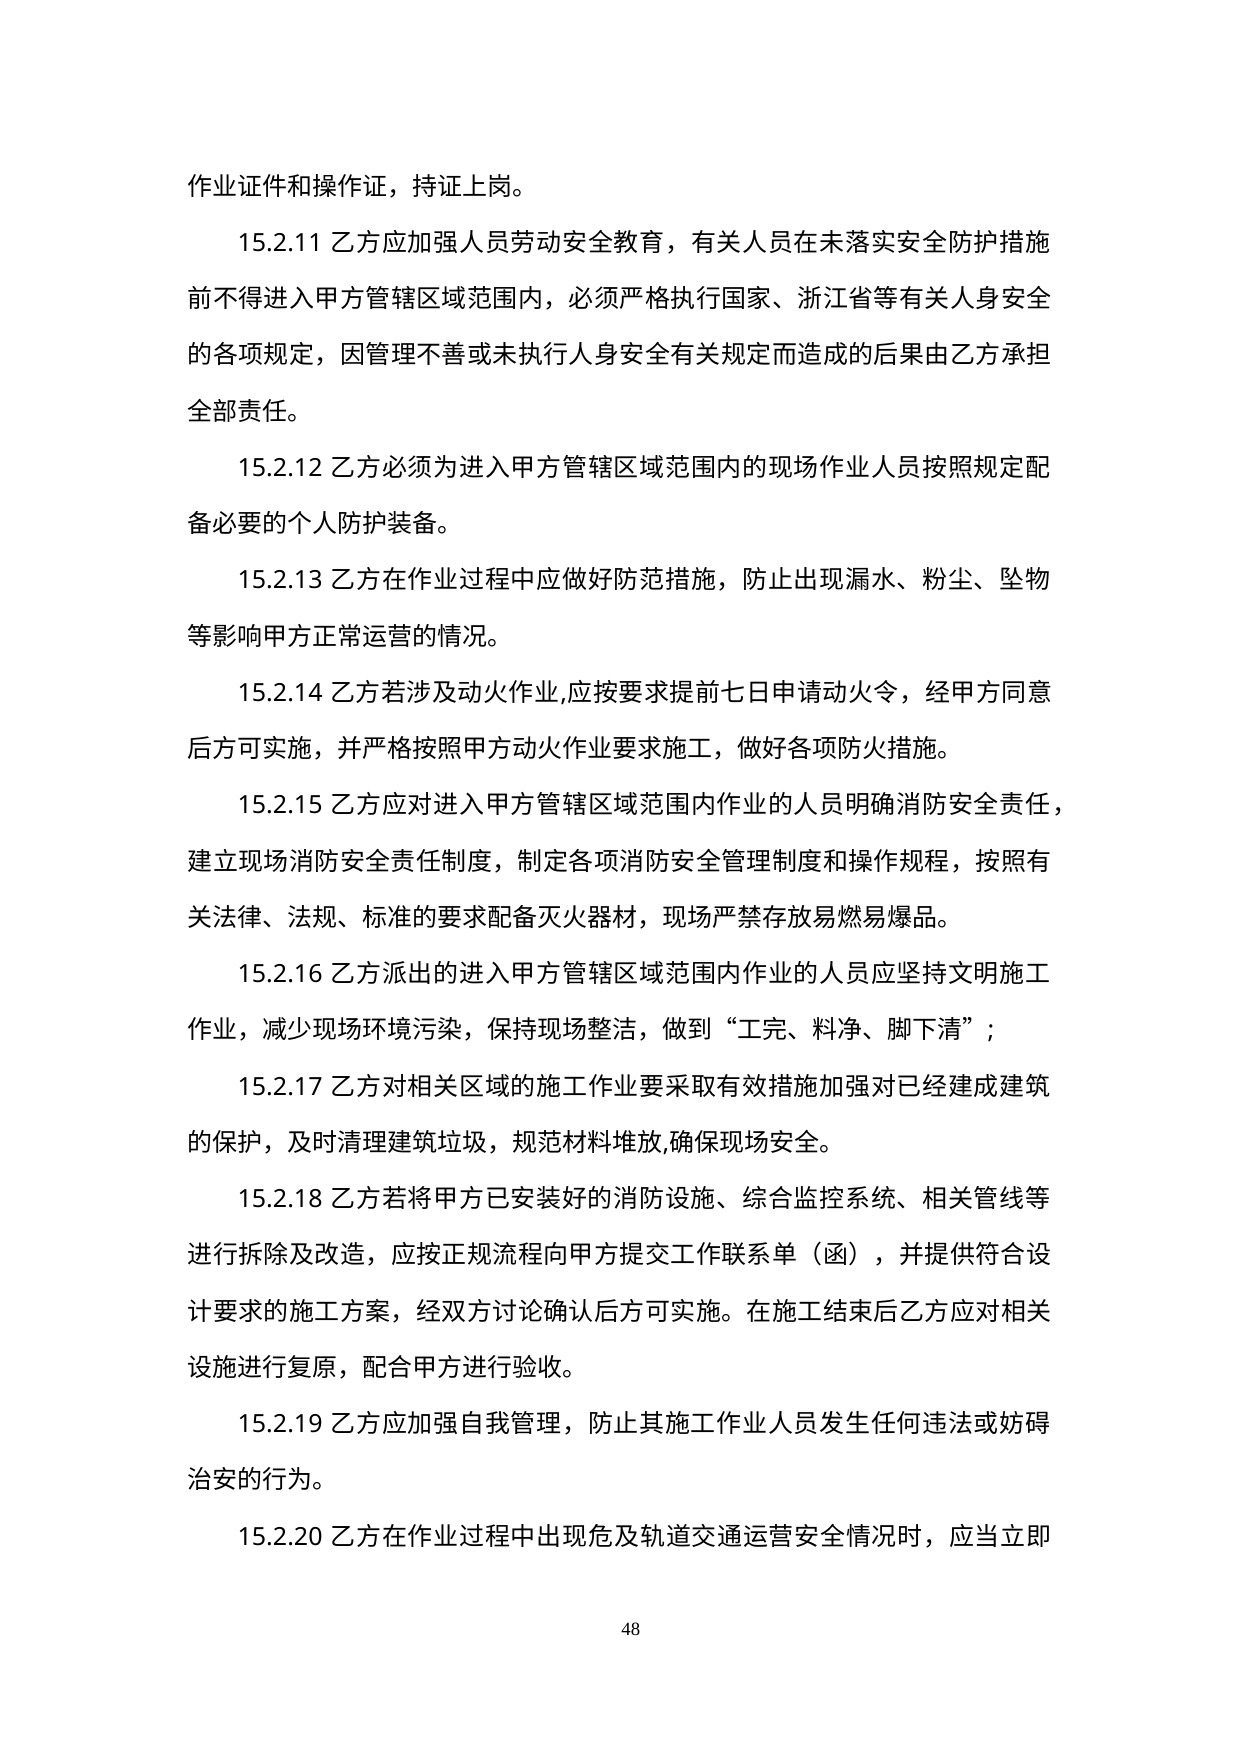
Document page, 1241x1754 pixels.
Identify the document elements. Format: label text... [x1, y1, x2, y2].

text 15.2.11 乙方应加强人员劳动安全教育，有关人员在未落实安全防护措施前不得进入甲方管辖区域范围内，必须严格执行国家、浙江省等有关人身安全的各项规定，因管理不善或未执行人身安全有关规定而造成的后果由乙方承担全部责任。 [187, 206, 1053, 431]
text 15.2.18 乙方若将甲方已安装好的消防设施、综合监控系统、相关管线等进行拆除及改造，应按正规流程向甲方提交工作联系单（函），并提供符合设计要求的施工方案，经双方讨论确认后方可实施。在施工结束后乙方应对相关设施进行复原，配合甲方进行验收。 [187, 1162, 1053, 1387]
text 15.2.16 乙方派出的进入甲方管辖区域范围内作业的人员应坚持文明施工作业，减少现场环境污染，保持现场整洁，做到“工完、料净、脚下清”; [187, 937, 1053, 1050]
text 15.2.17 乙方对相关区域的施工作业要采取有效措施加强对已经建成建筑的保护，及时清理建筑垃圾，规范材料堆放,确保现场安全。 [187, 1050, 1053, 1162]
text 15.2.13 乙方在作业过程中应做好防范措施，防止出现漏水、粉尘、坠物等影响甲方正常运营的情况。 [187, 544, 1053, 656]
text 15.2.15 乙方应对进入甲方管辖区域范围内作业的人员明确消防安全责任，建立现场消防安全责任制度，制定各项消防安全管理制度和操作规程，按照有关法律、法规、标准的要求配备灭火器材，现场严禁存放易燃易爆品。 [187, 769, 1053, 937]
text 15.2.14 乙方若涉及动火作业,应按要求提前七日申请动火令，经甲方同意后方可实施，并严格按照甲方动火作业要求施工，做好各项防火措施。 [187, 656, 1053, 769]
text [187, 150, 1053, 206]
text 15.2.19 乙方应加强自我管理，防止其施工作业人员发生任何违法或妨碍治安的行为。 [187, 1387, 1053, 1500]
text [187, 1500, 1053, 1556]
text 15.2.12 乙方必须为进入甲方管辖区域范围内的现场作业人员按照规定配备必要的个人防护装备。 [187, 431, 1053, 544]
